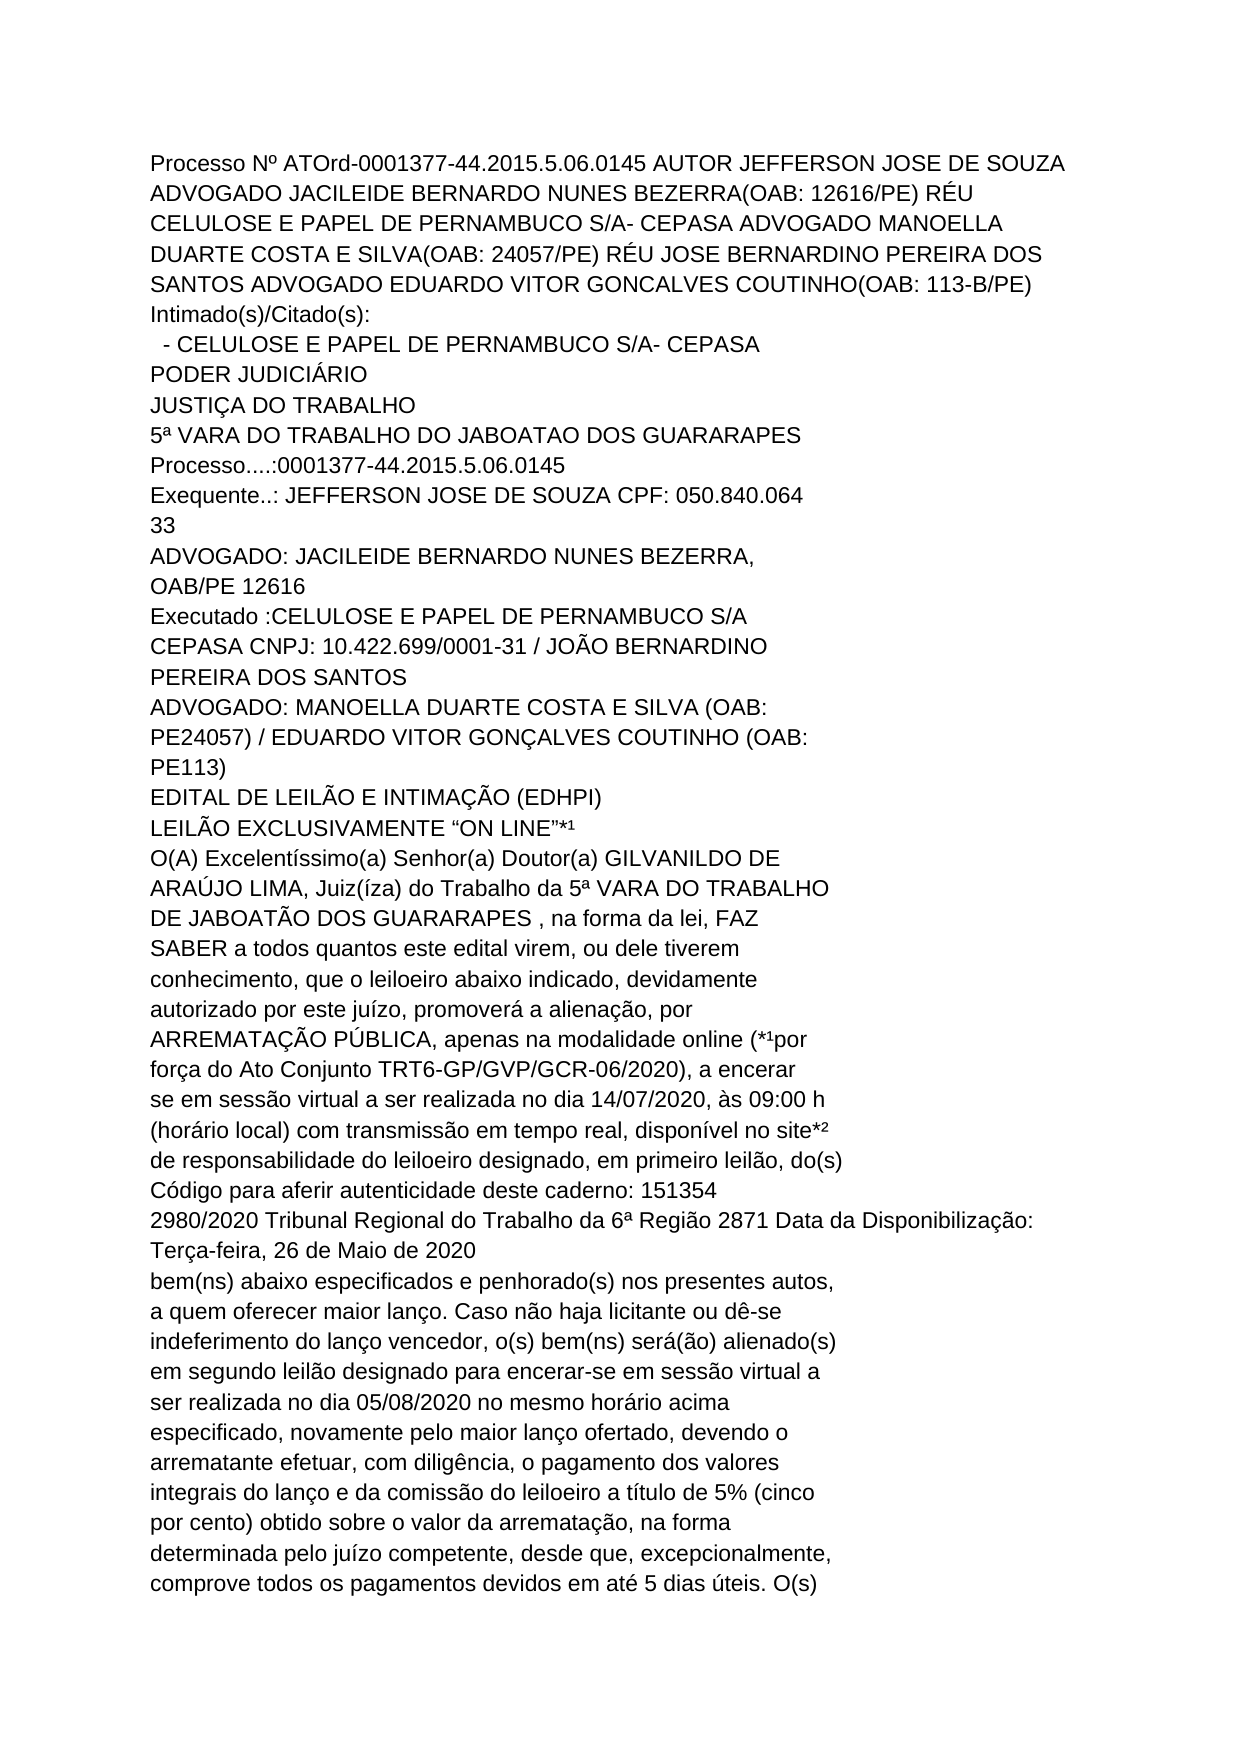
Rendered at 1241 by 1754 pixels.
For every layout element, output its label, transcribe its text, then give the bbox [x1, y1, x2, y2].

text Intimado(s)/Citado(s): [150, 301, 1090, 327]
text SABER a todos quantos este edital virem, ou dele tiverem [150, 935, 1090, 962]
text DE JABOATÃO DOS GUARARAPES , na forma da lei, FAZ [150, 905, 1090, 932]
text PODER JUDICIÁRIO [150, 361, 1090, 388]
text 2980/2020 Tribunal Regional do Trabalho da 6ª Região 2871 Data da Disponibilização: Terça-feira, 26 de Maio de 2020 [150, 1207, 1090, 1264]
text integrais do lanço e da comissão do leiloeiro a título de 5% (cinco [150, 1479, 1090, 1506]
text indeferimento do lanço vencedor, o(s) bem(ns) será(ão) alienado(s) [150, 1328, 1090, 1354]
text (horário local) com transmissão em tempo real, disponível no site*² [150, 1117, 1090, 1143]
text OAB/PE 12616 [150, 573, 1090, 599]
text bem(ns) abaixo especificados e penhorado(s) nos presentes autos, [150, 1268, 1090, 1294]
text Processo....:0001377-44.2015.5.06.0145 [150, 452, 1090, 478]
text ADVOGADO: JACILEIDE BERNARDO NUNES BEZERRA, [150, 543, 1090, 569]
text especificado, novamente pelo maior lanço ofertado, devendo o [150, 1419, 1090, 1445]
text CEPASA CNPJ: 10.422.699/0001-31 / JOÃO BERNARDINO [150, 633, 1090, 660]
text de responsabilidade do leiloeiro designado, em primeiro leilão, do(s) [150, 1147, 1090, 1173]
text ARREMATAÇÃO PÚBLICA, apenas na modalidade online (*¹por [150, 1026, 1090, 1052]
text - CELULOSE E PAPEL DE PERNAMBUCO S/A- CEPASA [150, 331, 1090, 358]
text Executado :CELULOSE E PAPEL DE PERNAMBUCO S/A [150, 603, 1090, 629]
text autorizado por este juízo, promoverá a alienação, por [150, 996, 1090, 1022]
text O(A) Excelentíssimo(a) Senhor(a) Doutor(a) GILVANILDO DE [150, 845, 1090, 871]
text EDITAL DE LEILÃO E INTIMAÇÃO (EDHPI) [150, 784, 1090, 811]
text PEREIRA DOS SANTOS [150, 663, 1090, 690]
text a quem oferecer maior lanço. Caso não haja licitante ou dê-se [150, 1298, 1090, 1324]
text 5ª VARA DO TRABALHO DO JABOATAO DOS GUARARAPES [150, 422, 1090, 448]
text 33 [150, 512, 1090, 539]
text comprove todos os pagamentos devidos em até 5 dias úteis. O(s) [150, 1570, 1090, 1596]
text ARAÚJO LIMA, Juiz(íza) do Trabalho da 5ª VARA DO TRABALHO [150, 875, 1090, 901]
text arrematante efetuar, com diligência, o pagamento dos valores [150, 1449, 1090, 1475]
text Código para aferir autenticidade deste caderno: 151354 [150, 1177, 1090, 1203]
text Processo Nº ATOrd-0001377-44.2015.5.06.0145 AUTOR JEFFERSON JOSE DE SOUZA ADVOGADO JACILEIDE BERNARDO NUNES BEZERRA(OAB: 12616/PE) RÉU CELULOSE E PAPEL DE PERNAMBUCO S/A- CEPASA ADVOGADO MANOELLA DUARTE COSTA E SILVA(OAB: 24057/PE) RÉU JOSE BERNARDINO PEREIRA DOS SANTOS ADVOGADO EDUARDO VITOR GONCALVES COUTINHO(OAB: 113-B/PE) [150, 150, 1090, 297]
text força do Ato Conjunto TRT6-GP/GVP/GCR-06/2020), a encerar [150, 1056, 1090, 1083]
text por cento) obtido sobre o valor da arrematação, na forma [150, 1509, 1090, 1536]
text PE24057) / EDUARDO VITOR GONÇALVES COUTINHO (OAB: [150, 724, 1090, 750]
text em segundo leilão designado para encerar-se em sessão virtual a [150, 1358, 1090, 1385]
text ADVOGADO: MANOELLA DUARTE COSTA E SILVA (OAB: [150, 694, 1090, 720]
text se em sessão virtual a ser realizada no dia 14/07/2020, às 09:00 h [150, 1086, 1090, 1113]
text JUSTIÇA DO TRABALHO [150, 392, 1090, 418]
text ser realizada no dia 05/08/2020 no mesmo horário acima [150, 1388, 1090, 1415]
text conhecimento, que o leiloeiro abaixo indicado, devidamente [150, 966, 1090, 992]
text Exequente..: JEFFERSON JOSE DE SOUZA CPF: 050.840.064 [150, 482, 1090, 509]
text determinada pelo juízo competente, desde que, excepcionalmente, [150, 1539, 1090, 1566]
text PE113) [150, 754, 1090, 781]
text LEILÃO EXCLUSIVAMENTE “ON LINE”*¹ [150, 814, 1090, 841]
